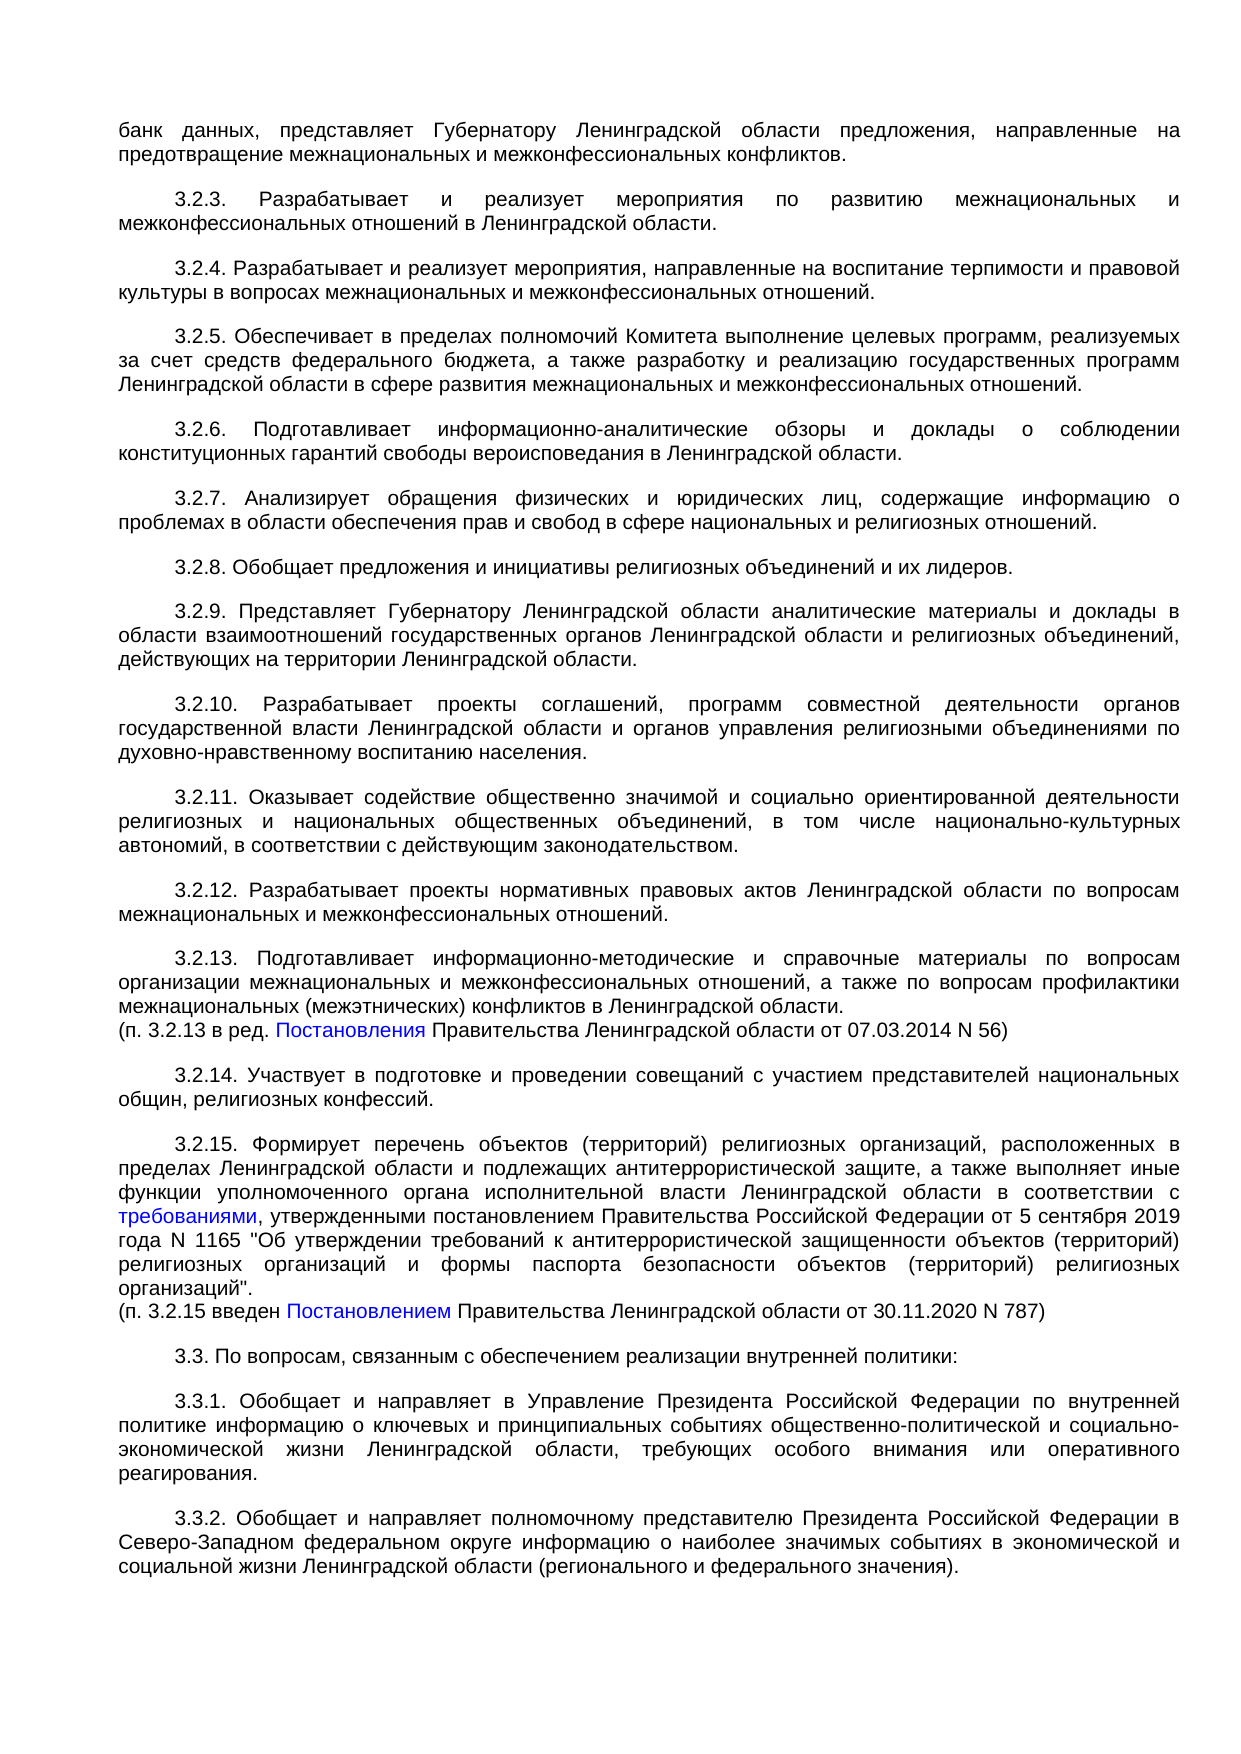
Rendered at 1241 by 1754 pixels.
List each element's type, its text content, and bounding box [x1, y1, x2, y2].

text 3.2.3. Разрабатывает и реализует мероприятия по развитию межнациональных и межконфессиональных отношений в Ленинградской области. [118, 187, 1181, 235]
text 3.2.10. Разрабатывает проекты соглашений, программ совместной деятельности органов государственной власти Ленинградской области и органов управления религиозными объединениями по духовно-нравственному воспитанию населения. [118, 692, 1181, 764]
text 3.3. По вопросам, связанным с обеспечением реализации внутренней политики: [118, 1344, 1181, 1368]
text (п. 3.2.13 в ред. Постановления Правительства Ленинградской области от 07.03.2014 N 56) [118, 1018, 1181, 1042]
text 3.2.12. Разрабатывает проекты нормативных правовых актов Ленинградской области по вопросам межнациональных и межконфессиональных отношений. [118, 877, 1181, 925]
text 3.2.5. Обеспечивает в пределах полномочий Комитета выполнение целевых программ, реализуемых за счет средств федерального бюджета, а также разработку и реализацию государственных программ Ленинградской области в сфере развития межнациональных и межконфессиональных отношений. [118, 324, 1181, 396]
text 3.3.2. Обобщает и направляет полномочному представителю Президента Российской Федерации в Северо-Западном федеральном округе информацию о наиболее значимых событиях в экономической и социальной жизни Ленинградской области (регионального и федерального значения). [118, 1506, 1181, 1577]
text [118, 118, 1181, 166]
text 3.3.1. Обобщает и направляет в Управление Президента Российской Федерации по внутренней политике информацию о ключевых и принципиальных событиях общественно-политической и социально-экономической жизни Ленинградской области, требующих особого внимания или оперативного реагирования. [118, 1389, 1181, 1485]
text 3.2.11. Оказывает содействие общественно значимой и социально ориентированной деятельности религиозных и национальных общественных объединений, в том числе национально-культурных автономий, в соответствии с действующим законодательством. [118, 785, 1181, 857]
text 3.2.15. Формирует перечень объектов (территорий) религиозных организаций, расположенных в пределах Ленинградской области и подлежащих антитеррористической защите, а также выполняет иные функции уполномоченного органа исполнительной власти Ленинградской области в соответствии с требованиями, утвержденными постановлением Правительства Российской Федерации от 5 сентября 2019 года N 1165 "Об утверждении требований к антитеррористической защищенности объектов (территорий) религиозных организаций и формы паспорта безопасности объектов (территорий) религиозных организаций". [118, 1132, 1181, 1299]
text 3.2.8. Обобщает предложения и инициативы религиозных объединений и их лидеров. [118, 554, 1181, 578]
text (п. 3.2.15 введен Постановлением Правительства Ленинградской области от 30.11.2020 N 787) [118, 1299, 1181, 1323]
text 3.2.6. Подготавливает информационно-аналитические обзоры и доклады о соблюдении конституционных гарантий свободы вероисповедания в Ленинградской области. [118, 417, 1181, 465]
text 3.2.14. Участвует в подготовке и проведении совещаний с участием представителей национальных общин, религиозных конфессий. [118, 1063, 1181, 1111]
text 3.2.7. Анализирует обращения физических и юридических лиц, содержащие информацию о проблемах в области обеспечения прав и свобод в сфере национальных и религиозных отношений. [118, 486, 1181, 534]
text 3.2.9. Представляет Губернатору Ленинградской области аналитические материалы и доклады в области взаимоотношений государственных органов Ленинградской области и религиозных объединений, действующих на территории Ленинградской области. [118, 599, 1181, 671]
text 3.2.4. Разрабатывает и реализует мероприятия, направленные на воспитание терпимости и правовой культуры в вопросах межнациональных и межконфессиональных отношений. [118, 256, 1181, 303]
text 3.2.13. Подготавливает информационно-методические и справочные материалы по вопросам организации межнациональных и межконфессиональных отношений, а также по вопросам профилактики межнациональных (межэтнических) конфликтов в Ленинградской области. [118, 946, 1181, 1018]
